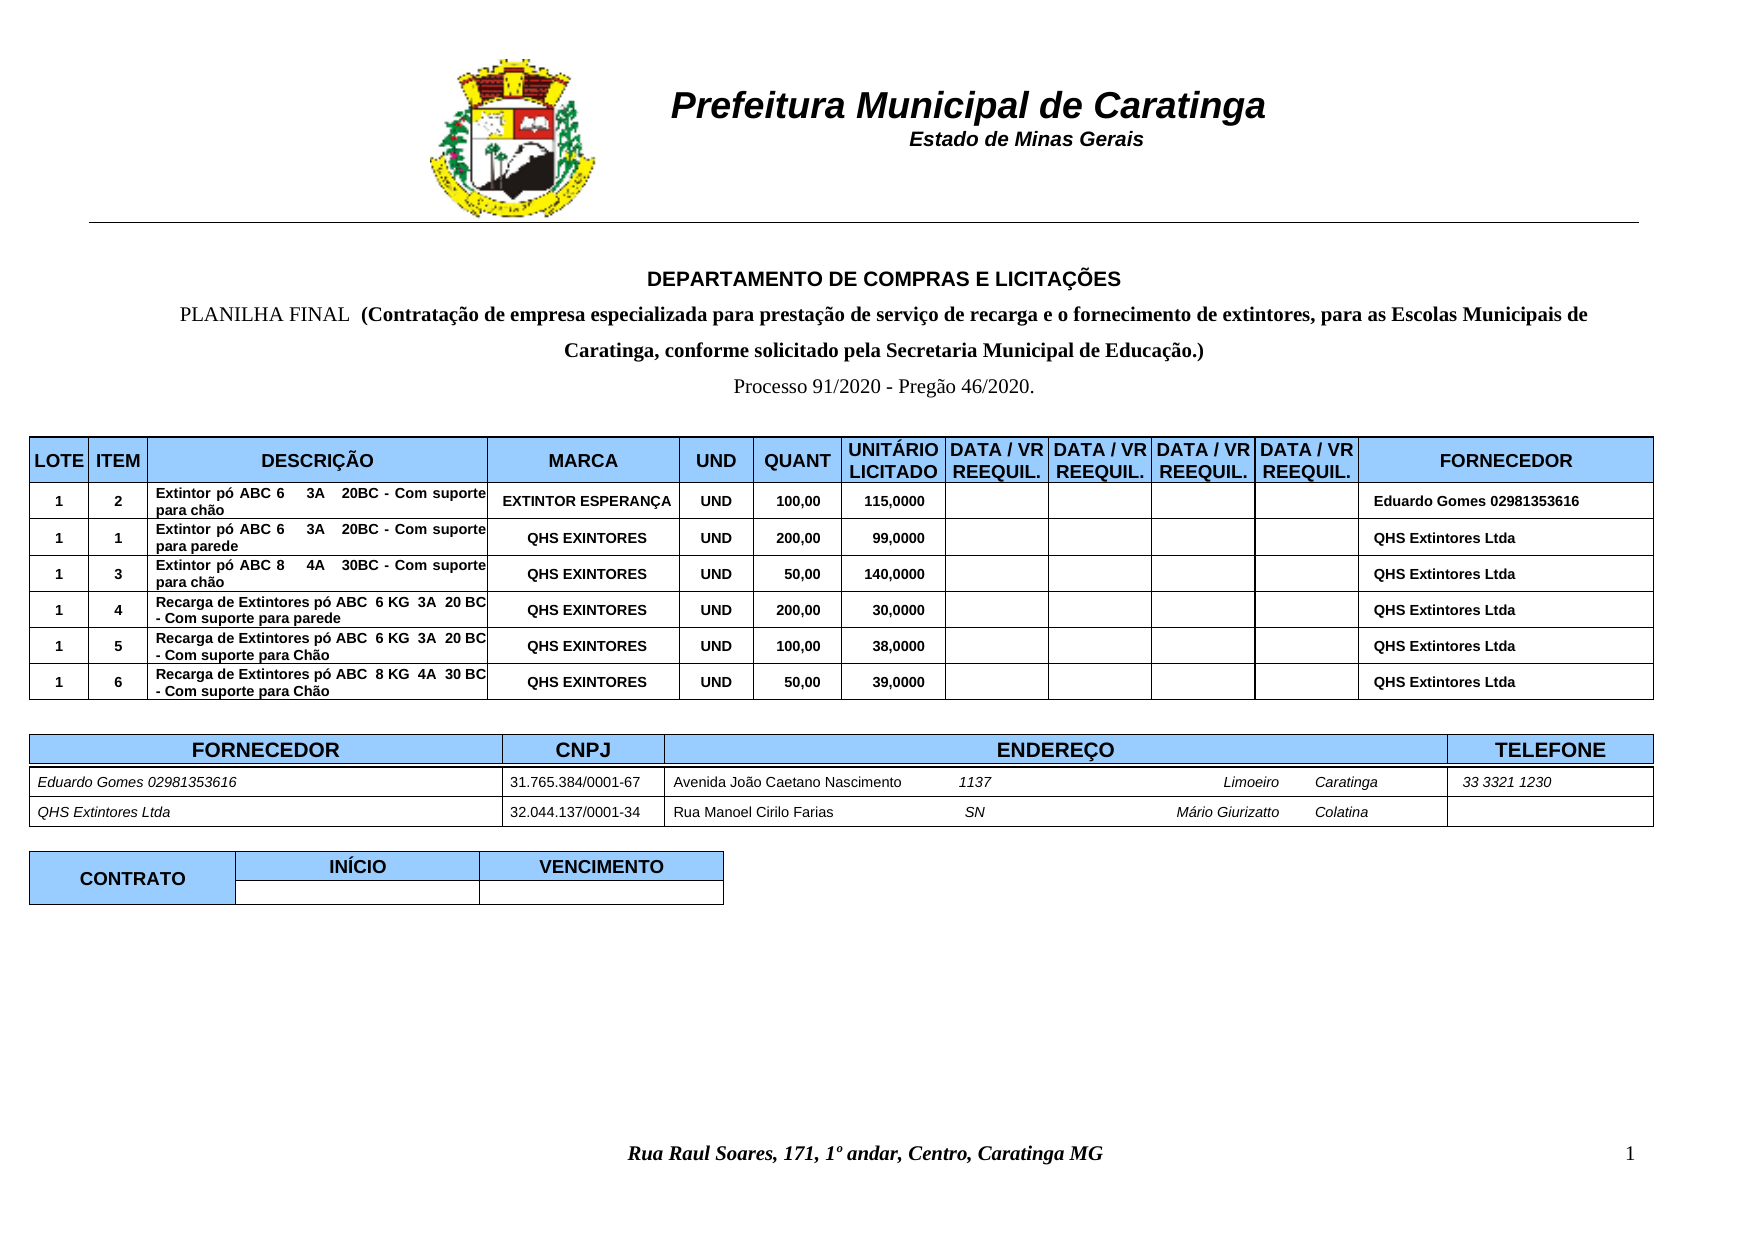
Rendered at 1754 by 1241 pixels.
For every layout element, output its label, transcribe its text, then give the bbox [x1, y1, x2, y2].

table_cell [1049, 483, 1151, 518]
table_cell [946, 628, 1048, 663]
table_cell 200,00 [754, 519, 841, 554]
table_header UNITÁRIO LICITADO [842, 438, 945, 482]
table_header CNPJ [503, 735, 664, 763]
table_cell QHS Extintores Ltda [1359, 556, 1653, 591]
table_cell [1448, 797, 1653, 826]
table_cell 1 [30, 592, 88, 627]
table_cell QHS Extintores Ltda [1359, 628, 1653, 663]
table_cell QHS EXINTORES [488, 519, 679, 554]
table_cell UND [680, 483, 753, 518]
table_cell [1152, 519, 1254, 554]
table_cell 39,0000 [842, 664, 945, 699]
table_cell 50,00 [754, 664, 841, 699]
table_header MARCA [488, 438, 679, 482]
table_cell [1256, 519, 1358, 554]
table_cell Recarga de Extintores pó ABC 6 KG 3A 20 BC - Com suporte para parede [148, 592, 487, 627]
table_cell UND [680, 519, 753, 554]
table_cell 5 [89, 628, 147, 663]
table_cell QHS EXINTORES [488, 592, 679, 627]
table_cell Recarga de Extintores pó ABC 8 KG 4A 30 BC - Com suporte para Chão [148, 664, 487, 699]
table_cell UND [680, 592, 753, 627]
table_cell [1049, 628, 1151, 663]
table_cell QHS Extintores Ltda [1359, 664, 1653, 699]
table_header DESCRIÇÃO [148, 438, 487, 482]
table_cell [946, 664, 1048, 699]
table_header TELEFONE [1448, 735, 1653, 763]
table_cell [1152, 664, 1254, 699]
table_cell Mário Giurizatto [1166, 797, 1299, 826]
table_cell [1049, 519, 1151, 554]
table_cell QHS Extintores Ltda [1359, 592, 1653, 627]
table_header Limoeiro [1166, 768, 1299, 796]
table_cell 1 [30, 519, 88, 554]
table_header LOTE [30, 438, 88, 482]
table_cell 140,0000 [842, 556, 945, 591]
table_header FORNECEDOR [30, 735, 502, 763]
table_cell Extintor pó ABC 6 3A 20BC - Com suporte para chão [148, 483, 487, 518]
table_header INÍCIO [236, 852, 479, 880]
table_header DATA / VR REEQUIL. [1049, 438, 1151, 482]
table_cell [480, 881, 723, 904]
table_cell Recarga de Extintores pó ABC 6 KG 3A 20 BC - Com suporte para Chão [148, 628, 487, 663]
table_cell Eduardo Gomes 02981353616 [1359, 483, 1653, 518]
table_cell UND [680, 556, 753, 591]
table_cell UND [680, 664, 753, 699]
table_header Eduardo Gomes 02981353616 [30, 768, 502, 796]
table_cell 3 [89, 556, 147, 591]
table_cell 1 [30, 556, 88, 591]
text DEPARTAMENTO DE COMPRAS E LICITAÇÕES [133, 266, 1635, 290]
table_cell QHS EXINTORES [488, 664, 679, 699]
table_header DATA / VR REEQUIL. [946, 438, 1048, 482]
table_cell Extintor pó ABC 6 3A 20BC - Com suporte para parede [148, 519, 487, 554]
table_header [1019, 768, 1166, 796]
table_cell 1 [89, 519, 147, 554]
table_header ITEM [89, 438, 147, 482]
table_cell 1 [30, 628, 88, 663]
table_cell QHS Extintores Ltda [30, 797, 502, 826]
table_cell UND [680, 628, 753, 663]
table_cell QHS EXINTORES [488, 556, 679, 591]
table_cell [1152, 592, 1254, 627]
table_cell 1 [30, 483, 88, 518]
table_cell [1256, 628, 1358, 663]
table_cell Rua Manoel Cirilo Farias [665, 797, 930, 826]
table_cell [1049, 664, 1151, 699]
picture [430, 59, 599, 221]
table_cell 200,00 [754, 592, 841, 627]
table_cell [1152, 556, 1254, 591]
table_cell 99,0000 [842, 519, 945, 554]
table_cell EXTINTOR ESPERANÇA [488, 483, 679, 518]
table_cell [946, 592, 1048, 627]
table_cell 100,00 [754, 628, 841, 663]
table_header QUANT [754, 438, 841, 482]
table_cell 30,0000 [842, 592, 945, 627]
table_cell [1256, 592, 1358, 627]
table_cell QHS EXINTORES [488, 628, 679, 663]
table_cell 4 [89, 592, 147, 627]
table_cell 50,00 [754, 556, 841, 591]
table_header CONTRATO [30, 852, 235, 904]
table_header 33 3321 1230 [1448, 768, 1653, 796]
table_cell 6 [89, 664, 147, 699]
table_cell 115,0000 [842, 483, 945, 518]
table_cell 100,00 [754, 483, 841, 518]
table_cell Extintor pó ABC 8 4A 30BC - Com suporte para chão [148, 556, 487, 591]
table_cell 1 [30, 664, 88, 699]
table_cell [1152, 483, 1254, 518]
table_cell [946, 483, 1048, 518]
table_header VENCIMENTO [480, 852, 723, 880]
table_cell [1049, 592, 1151, 627]
table_cell 32.044.137/0001-34 [503, 797, 664, 826]
table_cell [236, 881, 479, 904]
table_header DATA / VR REEQUIL. [1256, 438, 1358, 482]
text Processo 91/2020 - Pregão 46/2020. [133, 374, 1635, 398]
table_cell [1049, 556, 1151, 591]
table_header FORNECEDOR [1359, 438, 1653, 482]
table_cell SN [930, 797, 1019, 826]
table_cell Colatina [1299, 797, 1447, 826]
table_header 1137 [930, 768, 1019, 796]
table_cell [1256, 483, 1358, 518]
table_header UND [680, 438, 753, 482]
table_header 31.765.384/0001-67 [503, 768, 664, 796]
table_cell [1256, 664, 1358, 699]
text PLANILHA FINAL (Contratação de empresa especializada para prestação de serviço de recarga e o fornecimento de extintores, para as Escolas Municipais de Caratinga, conforme solicitado pela Secretaria Municipal de Educação.) [133, 302, 1635, 362]
table_cell [1152, 628, 1254, 663]
table_header DATA / VR REEQUIL. [1152, 438, 1254, 482]
table_cell 38,0000 [842, 628, 945, 663]
table_cell [946, 556, 1048, 591]
table_header Caratinga [1299, 768, 1447, 796]
table_header ENDEREÇO [665, 735, 1447, 763]
table_cell [1019, 797, 1166, 826]
table_cell 2 [89, 483, 147, 518]
table_cell [946, 519, 1048, 554]
table_cell [1256, 556, 1358, 591]
table_cell QHS Extintores Ltda [1359, 519, 1653, 554]
table_header Avenida João Caetano Nascimento [665, 768, 930, 796]
